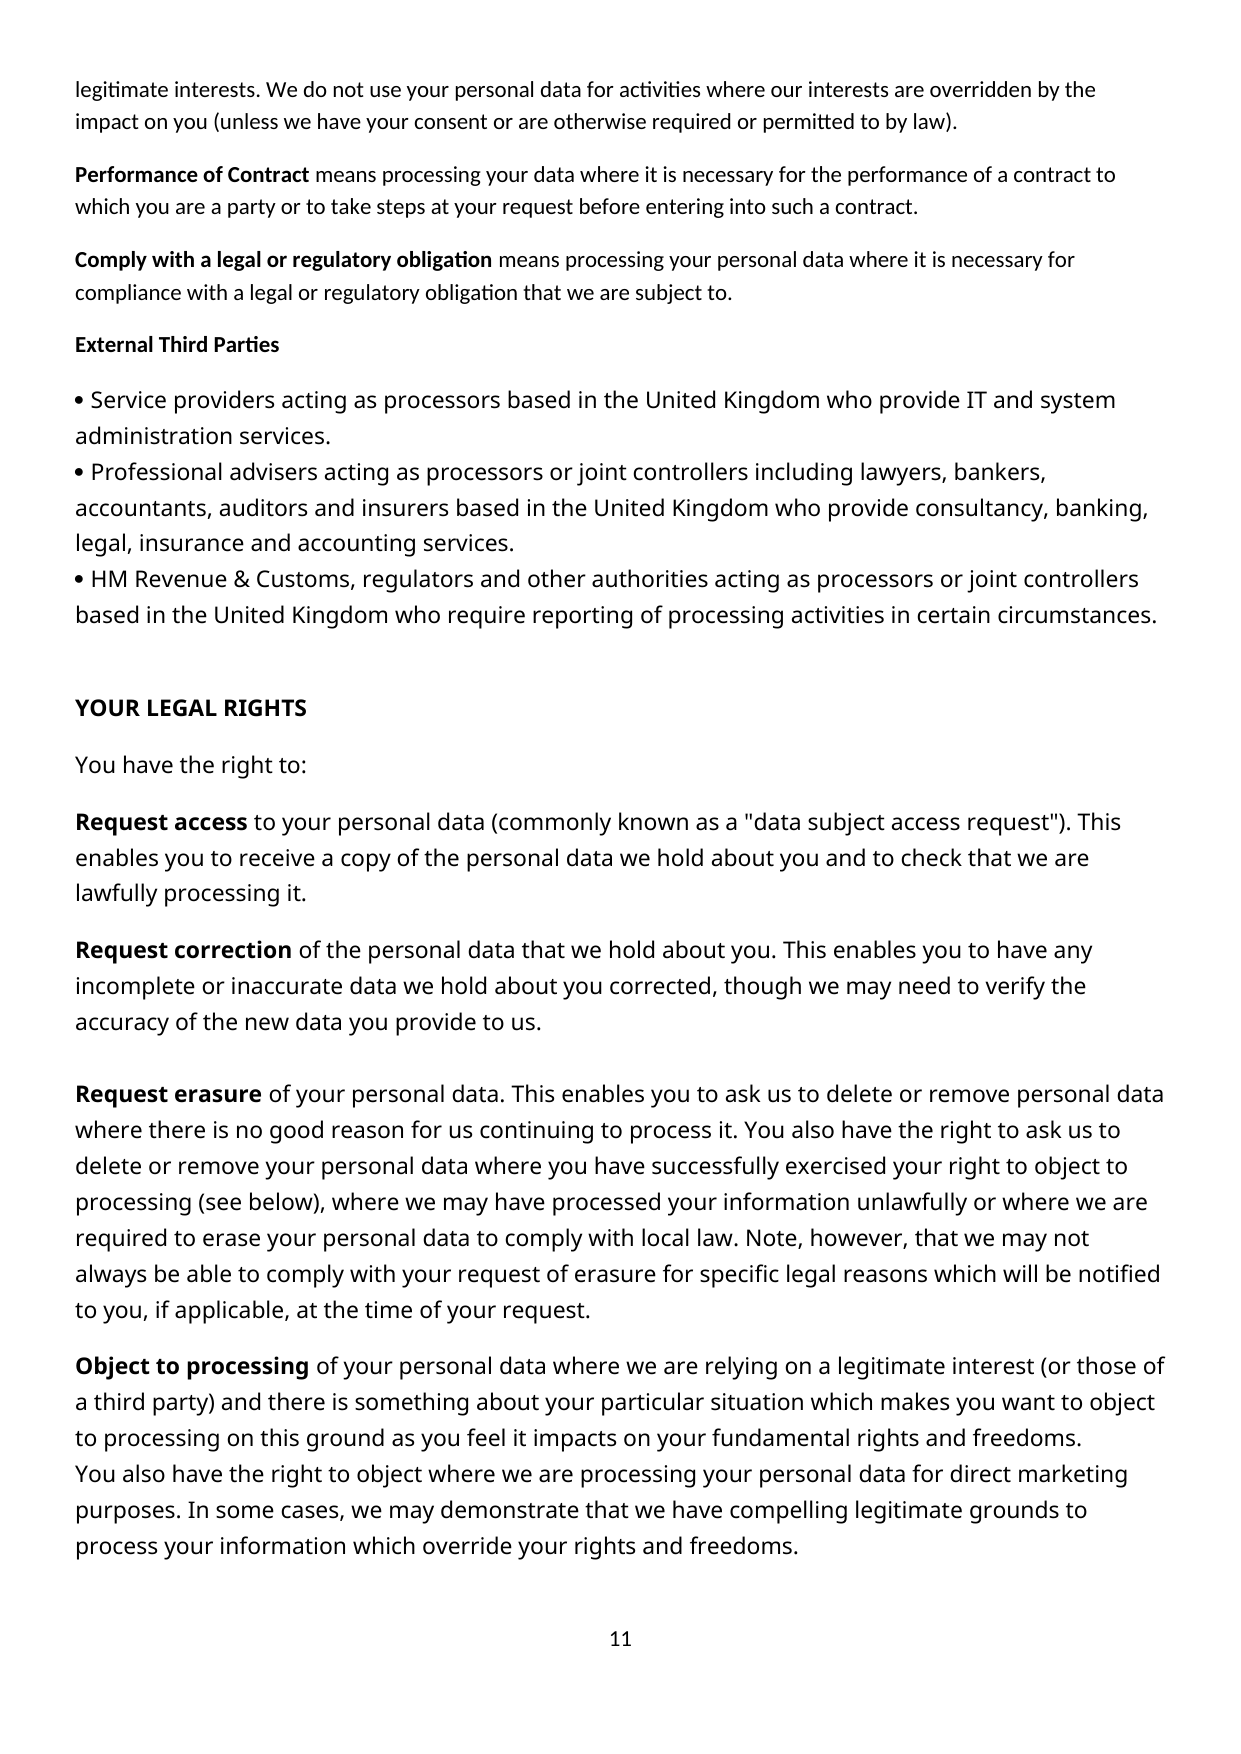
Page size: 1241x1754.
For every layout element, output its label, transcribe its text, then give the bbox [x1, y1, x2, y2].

text Performance of Contract means processing your data where it is necessary for the performance of a contract to which you are a party or to take steps at your request before entering into such a contract. [75, 160, 1165, 220]
text YOUR LEGAL RIGHTS [75, 656, 1165, 723]
text You have the right to: [75, 749, 1165, 780]
text Object to processing of your personal data where we are relying on a legitimate interest (or those of a third party) and there is something about your particular situation which makes you want to object to processing on this ground as you feel it impacts on your fundamental rights and freedoms. You also have the right to object where we are processing your personal data for direct marketing purposes. In some cases, we may demonstrate that we have compelling legitimate grounds to process your information which override your rights and freedoms. [75, 1350, 1165, 1561]
text Request access to your personal data (commonly known as a "data subject access request"). This enables you to receive a copy of the personal data we hold about you and to check that we are lawfully processing it. [75, 806, 1165, 909]
text External Third Parties [75, 331, 1165, 359]
text Service providers acting as processors based in the United Kingdom who provide IT and system administration services. Professional advisers acting as processors or joint controllers including lawyers, bankers, accountants, auditors and insurers based in the United Kingdom who provide consultancy, banking, legal, insurance and accounting services. HM Revenue & Customs, regulators and other authorities acting as processors or joint controllers based in the United Kingdom who require reporting of processing activities in certain circumstances. [75, 384, 1165, 631]
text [75, 75, 1165, 135]
text Request correction of the personal data that we hold about you. This enables you to have any incomplete or inaccurate data we hold about you corrected, though we may need to verify the accuracy of the new data you provide to us. Request erasure of your personal data. This enables you to ask us to delete or remove personal data where there is no good reason for us continuing to process it. You also have the right to ask us to delete or remove your personal data where you have successfully exercised your right to object to processing (see below), where we may have processed your information unlawfully or where we are required to erase your personal data to comply with local law. Note, however, that we may not always be able to comply with your request of erasure for specific legal reasons which will be notified to you, if applicable, at the time of your request. [75, 934, 1165, 1325]
text Comply with a legal or regulatory obligation means processing your personal data where it is necessary for compliance with a legal or regulatory obligation that we are subject to. [75, 245, 1165, 306]
